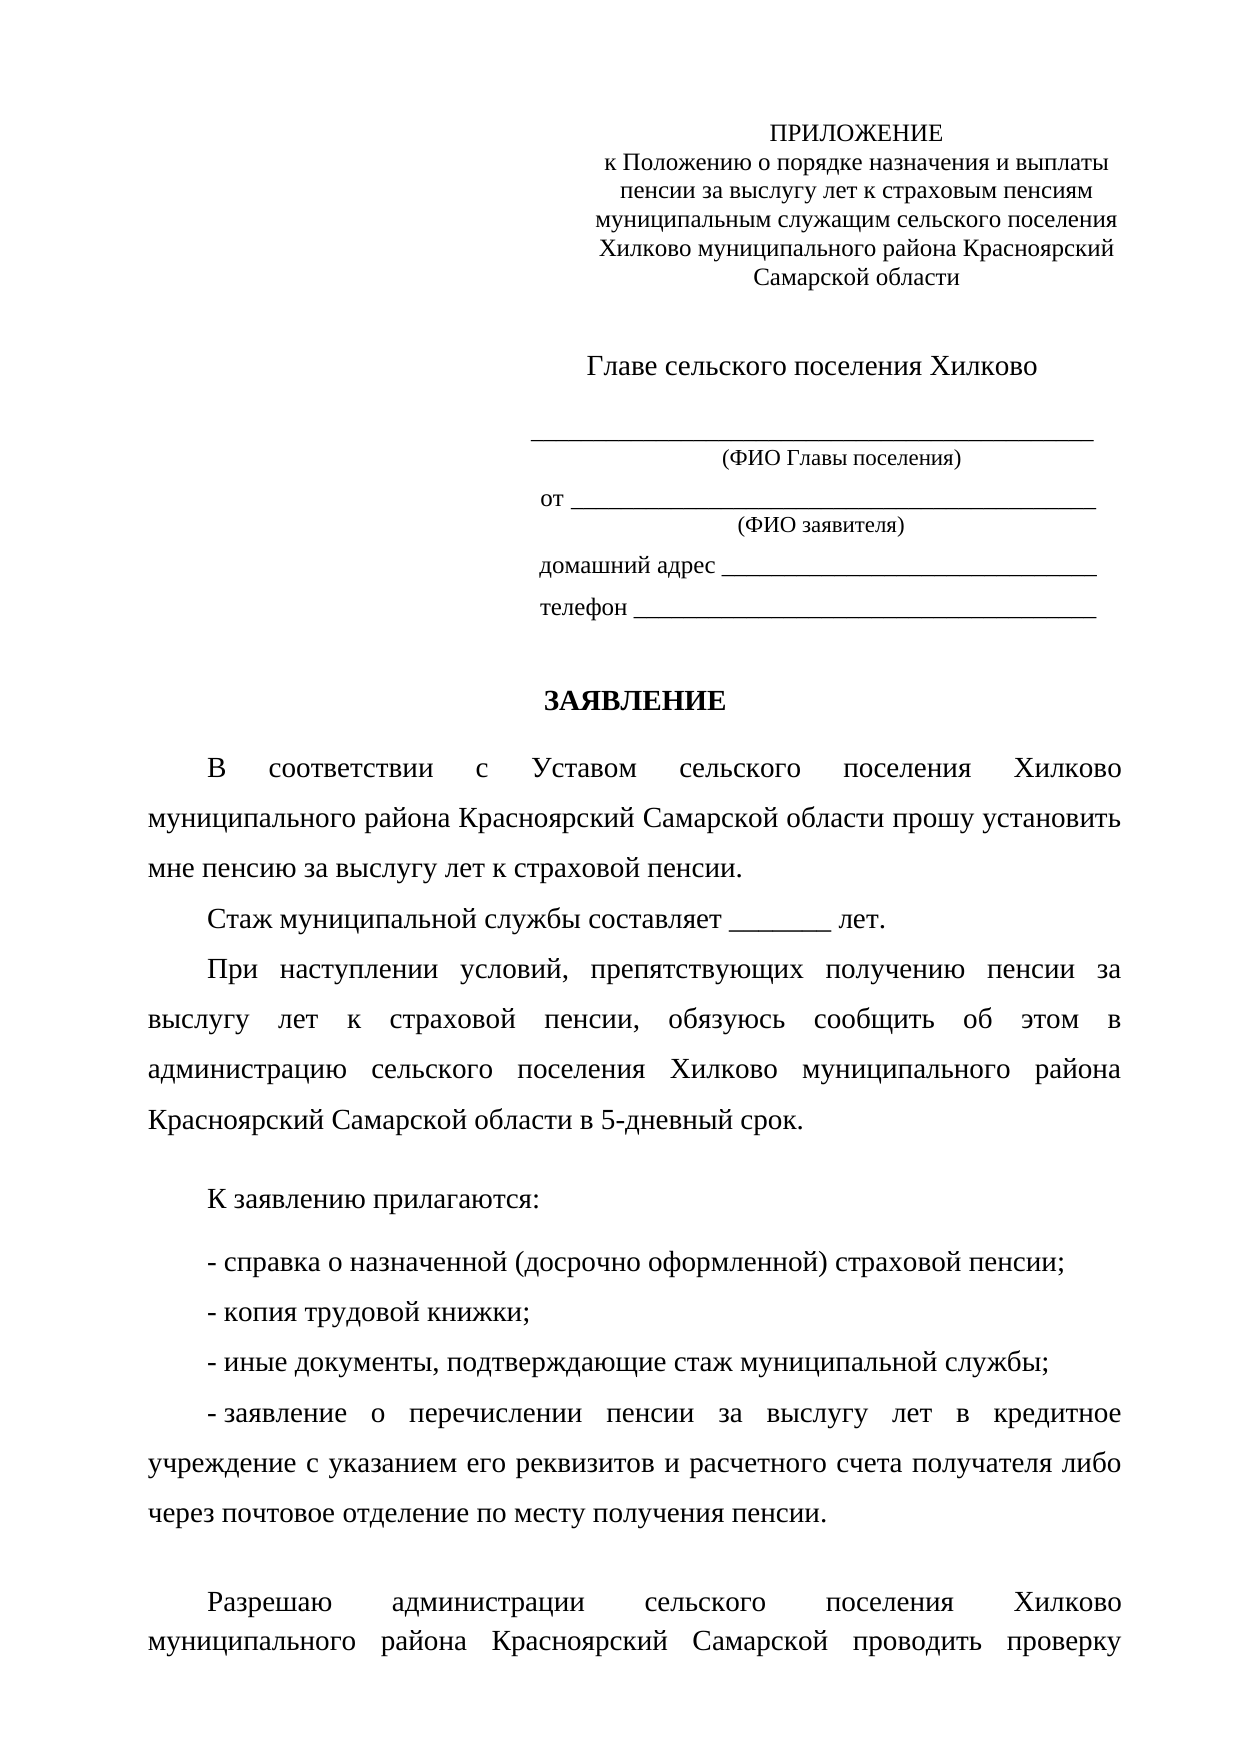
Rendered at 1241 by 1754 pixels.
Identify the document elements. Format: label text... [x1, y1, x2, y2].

text ЗАЯВЛЕНИЕ [148, 683, 1122, 716]
text К заявлению прилагаются: [148, 1181, 1122, 1214]
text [148, 1584, 1122, 1656]
text _____________________________________________ [502, 415, 1122, 444]
text - иные документы, подтверждающие стаж муниципальной службы; [148, 1344, 1122, 1378]
text - справка о назначенной (досрочно оформленной) страховой пенсии; [148, 1244, 1122, 1277]
text В соответствии с Уставом сельского поселения Хилково муниципального района Красноярский Самарской области прошу установить мне пенсию за выслугу лет к страховой пенсии. [148, 750, 1122, 884]
text телефон _____________________________________ [514, 592, 1122, 620]
text ПРИЛОЖЕНИЕ [591, 118, 1122, 147]
text домашний адрес ______________________________ [514, 550, 1122, 579]
text Стаж муниципальной службы составляет _______ лет. [148, 901, 1122, 934]
text - копия трудовой книжки; [148, 1294, 1122, 1328]
text (ФИО заявителя) [514, 512, 1122, 538]
text Главе сельского поселения Хилково [502, 348, 1122, 382]
text к Положению о порядке назначения и выплаты пенсии за выслугу лет к страховым пенсиям муниципальным служащим сельского поселения Хилково муниципального района Красноярский Самарской области [591, 147, 1122, 291]
text При наступлении условий, препятствующих получению пенсии за выслугу лет к страховой пенсии, обязуюсь сообщить об этом в администрацию сельского поселения Хилково муниципального района Красноярский Самарской области в 5-дневный срок. [148, 951, 1122, 1136]
text от __________________________________________ [514, 483, 1122, 512]
text - заявление о перечислении пенсии за выслугу лет в кредитное учреждение с указанием его реквизитов и расчетного счета получателя либо через почтовое отделение по месту получения пенсии. [148, 1395, 1122, 1529]
text (ФИО Главы поселения) [561, 444, 1122, 470]
